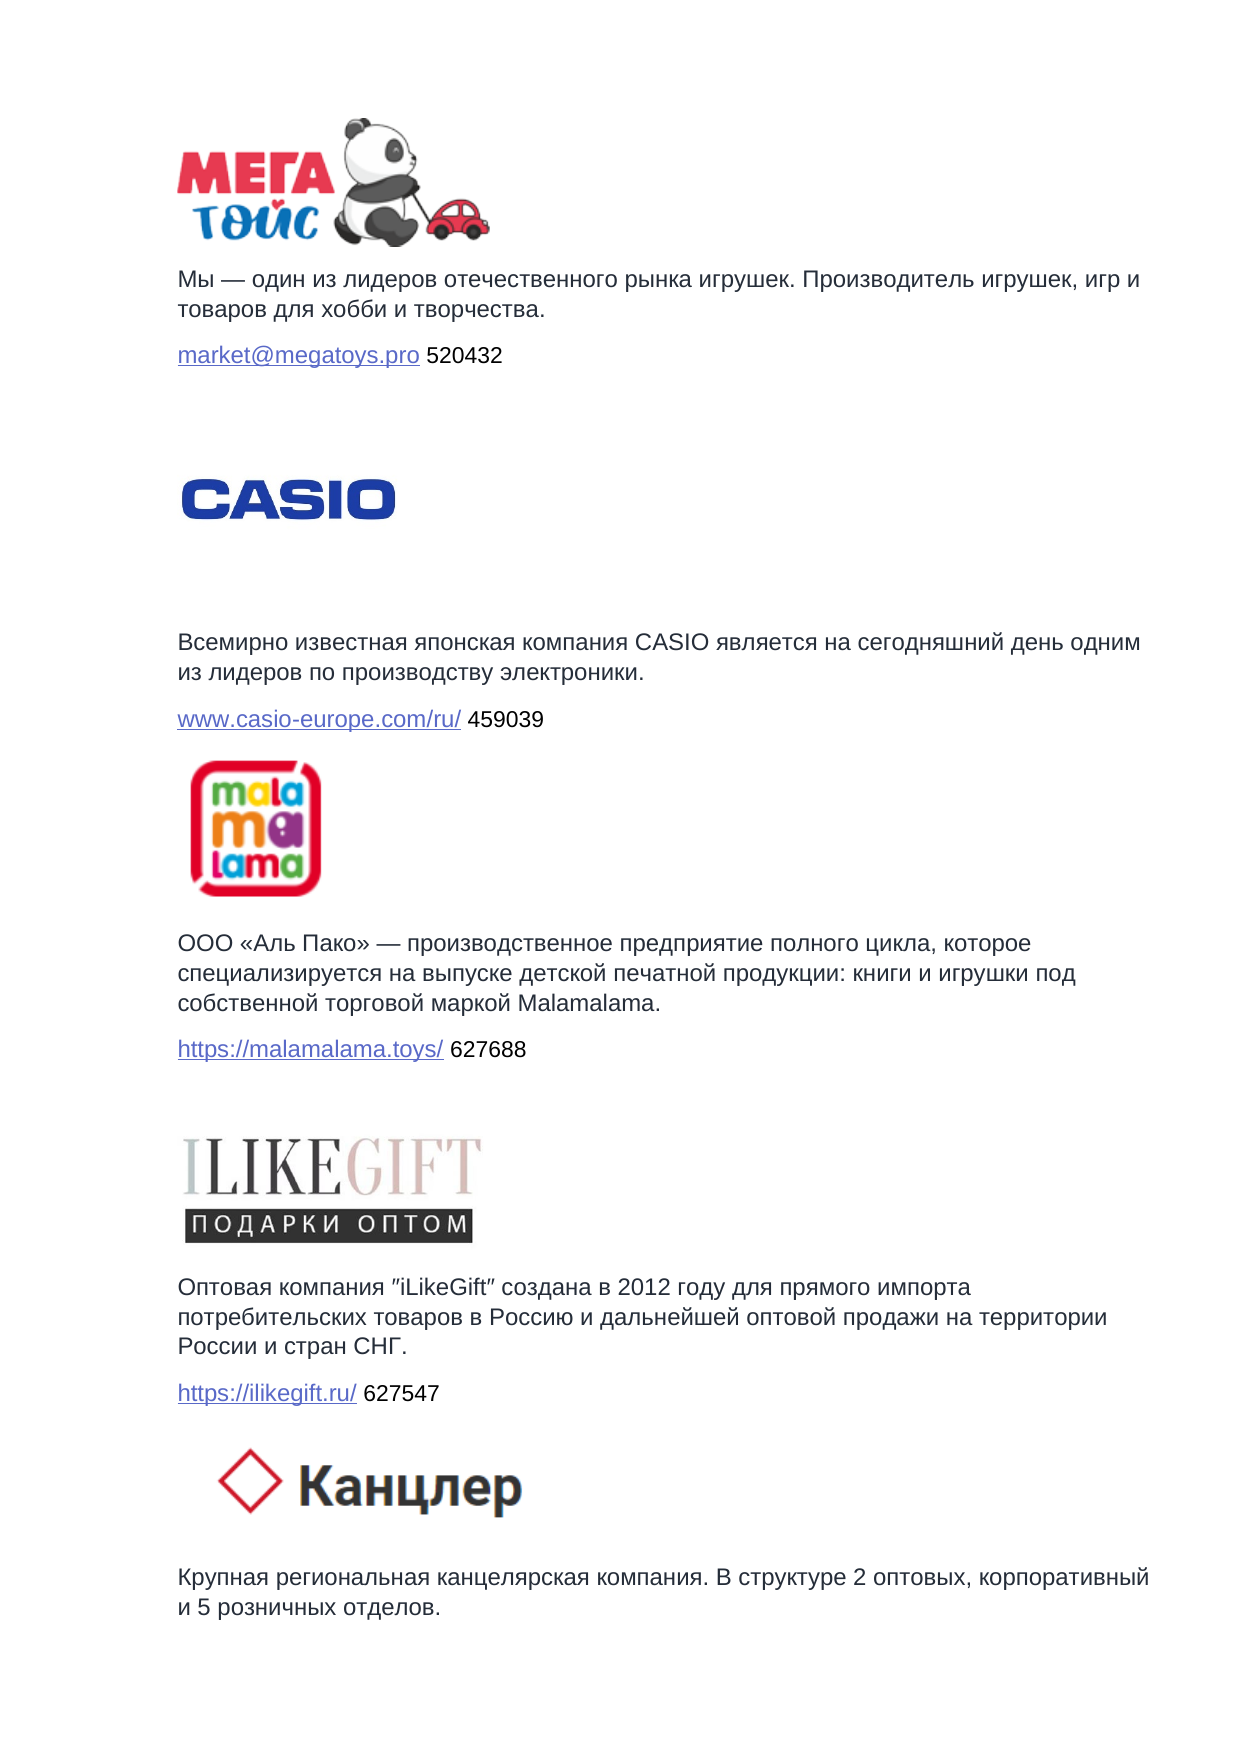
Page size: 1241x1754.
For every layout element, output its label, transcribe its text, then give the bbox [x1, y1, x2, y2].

picture [177, 1126, 485, 1254]
picture [177, 387, 399, 610]
text Всемирно известная японская компания CASIO является на сегодняшний день одним из лидеров по производству электроники. [177, 628, 1152, 686]
text Мы — один из лидеров отечественного рынка игрушек. Производитель игрушек, игр и товаров для хобби и творчества. [177, 265, 1152, 322]
text https://ilikegift.ru/ 627547 [357, 1379, 1152, 1406]
text www.casio-europe.com/ru/ 459039 [177, 704, 1152, 732]
picture [177, 118, 490, 247]
text ООО «Аль Пако» — производственное предприятие полного цикла, которое специализируется на выпуске детской печатной продукции: книги и игрушки под собственной торговой маркой Malamalama. [177, 929, 1152, 1016]
text Оптовая компания ″iLikeGift″ создана в 2012 году для прямого импорта потребительских товаров в Россию и дальнейшей оптовой продажи на территории России и стран СНГ. [177, 1273, 1152, 1360]
text Крупная региональная канцелярская компания. В структуре 2 оптовых, корпоративный и 5 розничных отделов. [177, 1563, 1152, 1621]
text market@megatoys.pro 520432 [420, 341, 1152, 369]
picture [177, 751, 340, 911]
picture [177, 1425, 604, 1545]
text https://malamalama.toys/ 627688 [443, 1035, 1152, 1063]
